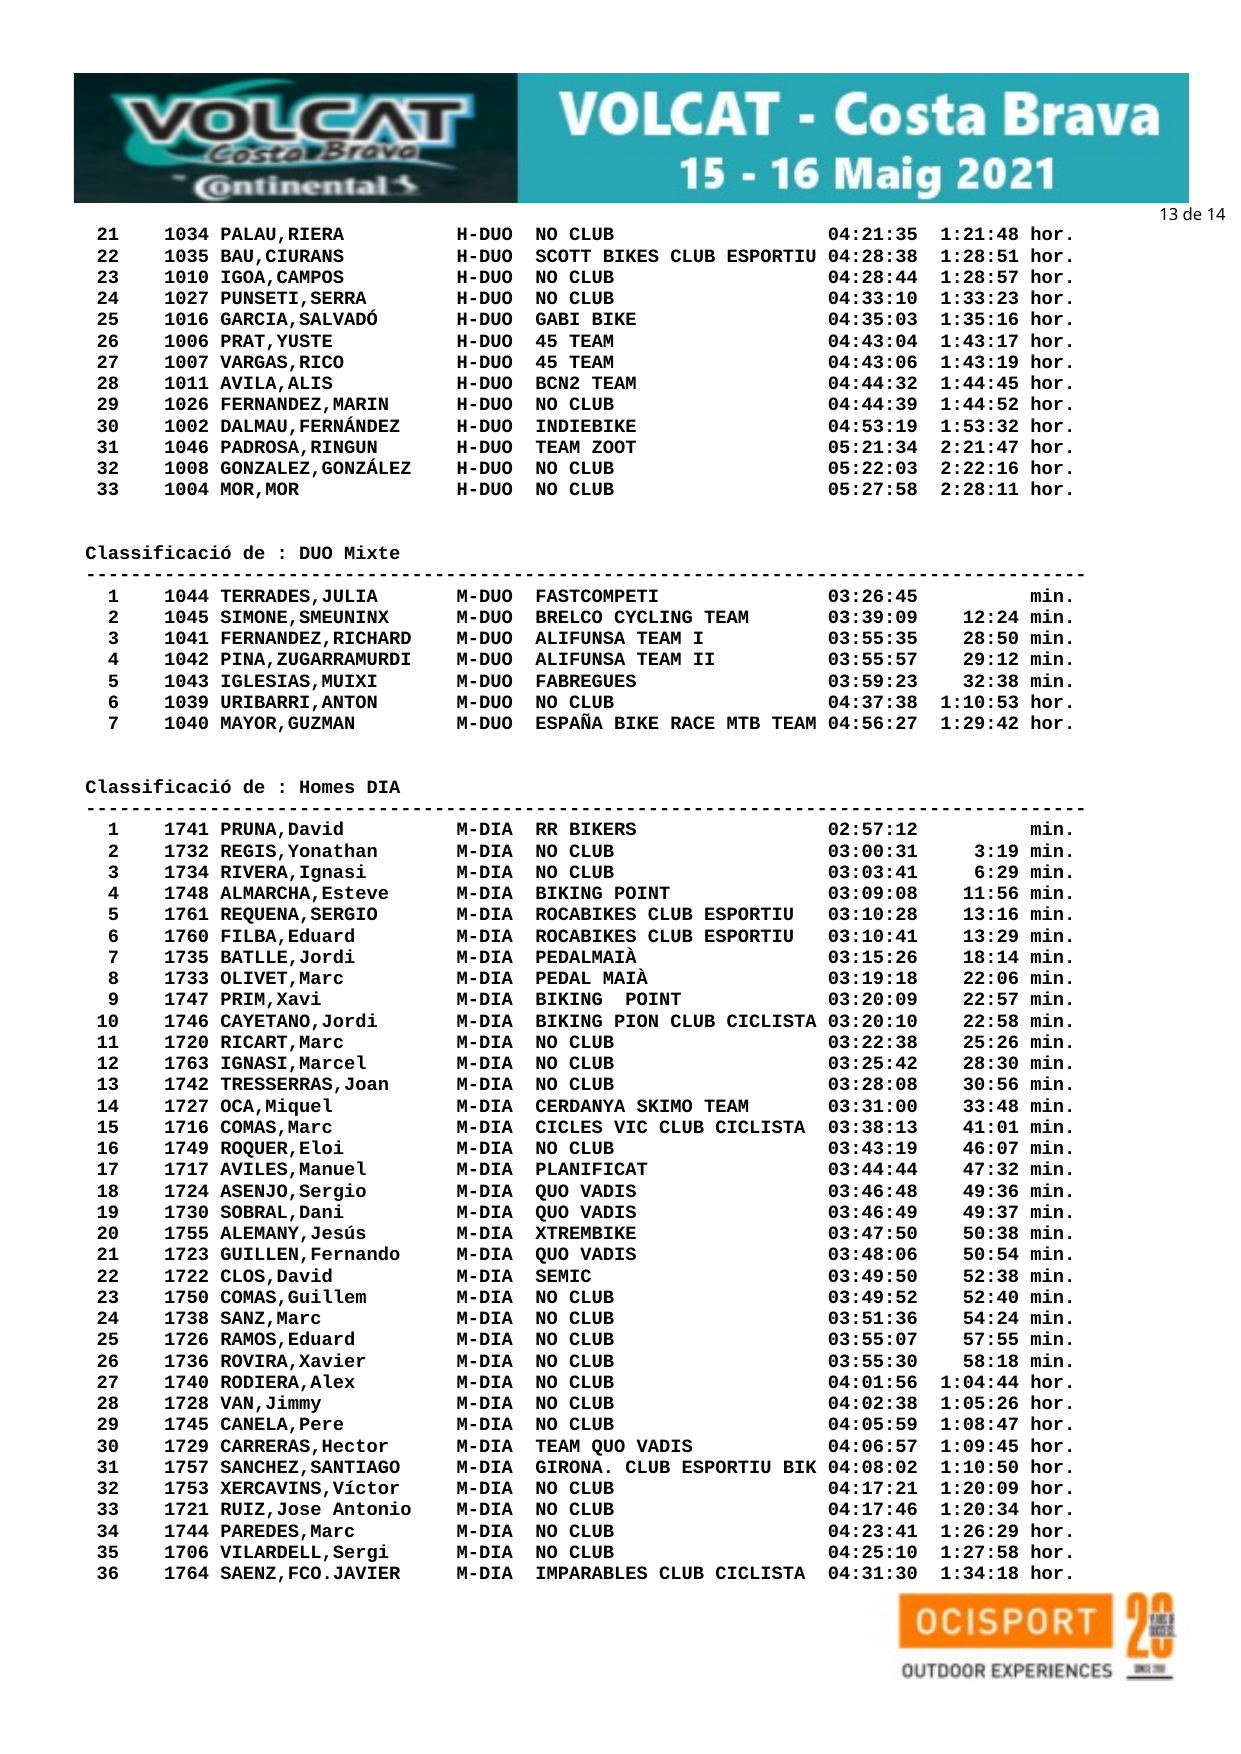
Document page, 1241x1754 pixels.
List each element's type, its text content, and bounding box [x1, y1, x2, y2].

text 21 1034 PALAU,RIERA H-DUO NO CLUB 04:21:35 1:21:48 hor. [74, 225, 1225, 246]
text 23 1010 IGOA,CAMPOS H-DUO NO CLUB 04:28:44 1:28:57 hor. [74, 268, 1225, 289]
text 1 1741 PRUNA,David M-DIA RR BIKERS 02:57:12 min. [74, 820, 1225, 841]
text 31 1757 SANCHEZ,SANTIAGO M-DIA GIRONA. CLUB ESPORTIU BIK 04:08:02 1:10:50 hor. [74, 1458, 1225, 1479]
text 13 1742 TRESSERRAS,Joan M-DIA NO CLUB 03:28:08 30:56 min. [74, 1075, 1225, 1096]
text 4 1042 PINA,ZUGARRAMURDI M-DUO ALIFUNSA TEAM II 03:55:57 29:12 min. [74, 650, 1225, 671]
text 15 1716 COMAS,Marc M-DIA CICLES VIC CLUB CICLISTA 03:38:13 41:01 min. [74, 1118, 1225, 1139]
text 24 1027 PUNSETI,SERRA H-DUO NO CLUB 04:33:10 1:33:23 hor. [74, 289, 1225, 310]
text 17 1717 AVILES,Manuel M-DIA PLANIFICAT 03:44:44 47:32 min. [74, 1160, 1225, 1181]
text 33 1004 MOR,MOR H-DUO NO CLUB 05:27:58 2:28:11 hor. [74, 480, 1225, 501]
text 26 1736 ROVIRA,Xavier M-DIA NO CLUB 03:55:30 58:18 min. [74, 1351, 1225, 1373]
text 12 1763 IGNASI,Marcel M-DIA NO CLUB 03:25:42 28:30 min. [74, 1054, 1225, 1075]
text 18 1724 ASENJO,Sergio M-DIA QUO VADIS 03:46:48 49:36 min. [74, 1181, 1225, 1203]
text 20 1755 ALEMANY,Jesús M-DIA XTREMBIKE 03:47:50 50:38 min. [74, 1224, 1225, 1245]
text 26 1006 PRAT,YUSTE H-DUO 45 TEAM 04:43:04 1:43:17 hor. [74, 331, 1225, 353]
text 3 1734 RIVERA,Ignasi M-DIA NO CLUB 03:03:41 6:29 min. [74, 863, 1225, 884]
text 4 1748 ALMARCHA,Esteve M-DIA BIKING POINT 03:09:08 11:56 min. [74, 884, 1225, 905]
text 6 1039 URIBARRI,ANTON M-DUO NO CLUB 04:37:38 1:10:53 hor. [74, 693, 1225, 714]
picture [73, 1592, 1189, 1681]
text 14 1727 OCA,Miquel M-DIA CERDANYA SKIMO TEAM 03:31:00 33:48 min. [74, 1096, 1225, 1118]
text 25 1726 RAMOS,Eduard M-DIA NO CLUB 03:55:07 57:55 min. [74, 1330, 1225, 1351]
text 6 1760 FILBA,Eduard M-DIA ROCABIKES CLUB ESPORTIU 03:10:41 13:29 min. [74, 926, 1225, 948]
text 21 1723 GUILLEN,Fernando M-DIA QUO VADIS 03:48:06 50:54 min. [74, 1245, 1225, 1266]
text 27 1740 RODIERA,Alex M-DIA NO CLUB 04:01:56 1:04:44 hor. [74, 1373, 1225, 1394]
text 5 1761 REQUENA,SERGIO M-DIA ROCABIKES CLUB ESPORTIU 03:10:28 13:16 min. [74, 905, 1225, 926]
text 7 1040 MAYOR,GUZMAN M-DUO ESPAÑA BIKE RACE MTB TEAM 04:56:27 1:29:42 hor. [74, 714, 1225, 735]
text 27 1007 VARGAS,RICO H-DUO 45 TEAM 04:43:06 1:43:19 hor. [74, 353, 1225, 374]
text 29 1026 FERNANDEZ,MARIN H-DUO NO CLUB 04:44:39 1:44:52 hor. [74, 395, 1225, 416]
text 28 1011 AVILA,ALIS H-DUO BCN2 TEAM 04:44:32 1:44:45 hor. [74, 374, 1225, 395]
text 22 1722 CLOS,David M-DIA SEMIC 03:49:50 52:38 min. [74, 1266, 1225, 1288]
text 7 1735 BATLLE,Jordi M-DIA PEDALMAIÀ 03:15:26 18:14 min. [74, 948, 1225, 969]
text 19 1730 SOBRAL,Dani M-DIA QUO VADIS 03:46:49 49:37 min. [74, 1203, 1225, 1224]
text 32 1008 GONZALEZ,GONZÁLEZ H-DUO NO CLUB 05:22:03 2:22:16 hor. [74, 459, 1225, 480]
text 1 1044 TERRADES,JULIA M-DUO FASTCOMPETI 03:26:45 min. [74, 586, 1225, 608]
text 25 1016 GARCIA,SALVADÓ H-DUO GABI BIKE 04:35:03 1:35:16 hor. [74, 310, 1225, 331]
text 34 1744 PAREDES,Marc M-DIA NO CLUB 04:23:41 1:26:29 hor. [74, 1521, 1225, 1543]
text 29 1745 CANELA,Pere M-DIA NO CLUB 04:05:59 1:08:47 hor. [74, 1415, 1225, 1436]
text 10 1746 CAYETANO,Jordi M-DIA BIKING PION CLUB CICLISTA 03:20:10 22:58 min. [74, 1011, 1225, 1033]
text 36 1764 SAENZ,FCO.JAVIER M-DIA IMPARABLES CLUB CICLISTA 04:31:30 1:34:18 hor. [74, 1564, 1225, 1585]
text Classificació de : DUO Mixte [74, 544, 1225, 565]
text 30 1729 CARRERAS,Hector M-DIA TEAM QUO VADIS 04:06:57 1:09:45 hor. [74, 1436, 1225, 1458]
text ----------------------------------------------------------------------------------------- [74, 799, 1225, 820]
text 33 1721 RUIZ,Jose Antonio M-DIA NO CLUB 04:17:46 1:20:34 hor. [74, 1500, 1225, 1521]
text 35 1706 VILARDELL,Sergi M-DIA NO CLUB 04:25:10 1:27:58 hor. [74, 1543, 1225, 1564]
text 11 1720 RICART,Marc M-DIA NO CLUB 03:22:38 25:26 min. [74, 1033, 1225, 1054]
text ----------------------------------------------------------------------------------------- [74, 565, 1225, 586]
text 8 1733 OLIVET,Marc M-DIA PEDAL MAIÀ 03:19:18 22:06 min. [74, 969, 1225, 990]
text 30 1002 DALMAU,FERNÁNDEZ H-DUO INDIEBIKE 04:53:19 1:53:32 hor. [74, 416, 1225, 438]
text 32 1753 XERCAVINS,Víctor M-DIA NO CLUB 04:17:21 1:20:09 hor. [74, 1479, 1225, 1500]
text 3 1041 FERNANDEZ,RICHARD M-DUO ALIFUNSA TEAM I 03:55:35 28:50 min. [74, 629, 1225, 650]
text 22 1035 BAU,CIURANS H-DUO SCOTT BIKES CLUB ESPORTIU 04:28:38 1:28:51 hor. [74, 246, 1225, 268]
text 31 1046 PADROSA,RINGUN H-DUO TEAM ZOOT 05:21:34 2:21:47 hor. [74, 438, 1225, 459]
text 2 1045 SIMONE,SMEUNINX M-DUO BRELCO CYCLING TEAM 03:39:09 12:24 min. [74, 608, 1225, 629]
text 16 1749 ROQUER,Eloi M-DIA NO CLUB 03:43:19 46:07 min. [74, 1139, 1225, 1160]
text 23 1750 COMAS,Guillem M-DIA NO CLUB 03:49:52 52:40 min. [74, 1288, 1225, 1309]
text 28 1728 VAN,Jimmy M-DIA NO CLUB 04:02:38 1:05:26 hor. [74, 1394, 1225, 1415]
text 24 1738 SANZ,Marc M-DIA NO CLUB 03:51:36 54:24 min. [74, 1309, 1225, 1330]
text Classificació de : Homes DIA [74, 778, 1225, 799]
text 5 1043 IGLESIAS,MUIXI M-DUO FABREGUES 03:59:23 32:38 min. [74, 671, 1225, 693]
text 9 1747 PRIM,Xavi M-DIA BIKING POINT 03:20:09 22:57 min. [74, 990, 1225, 1011]
text 2 1732 REGIS,Yonathan M-DIA NO CLUB 03:00:31 3:19 min. [74, 841, 1225, 863]
picture [73, 73, 1189, 203]
